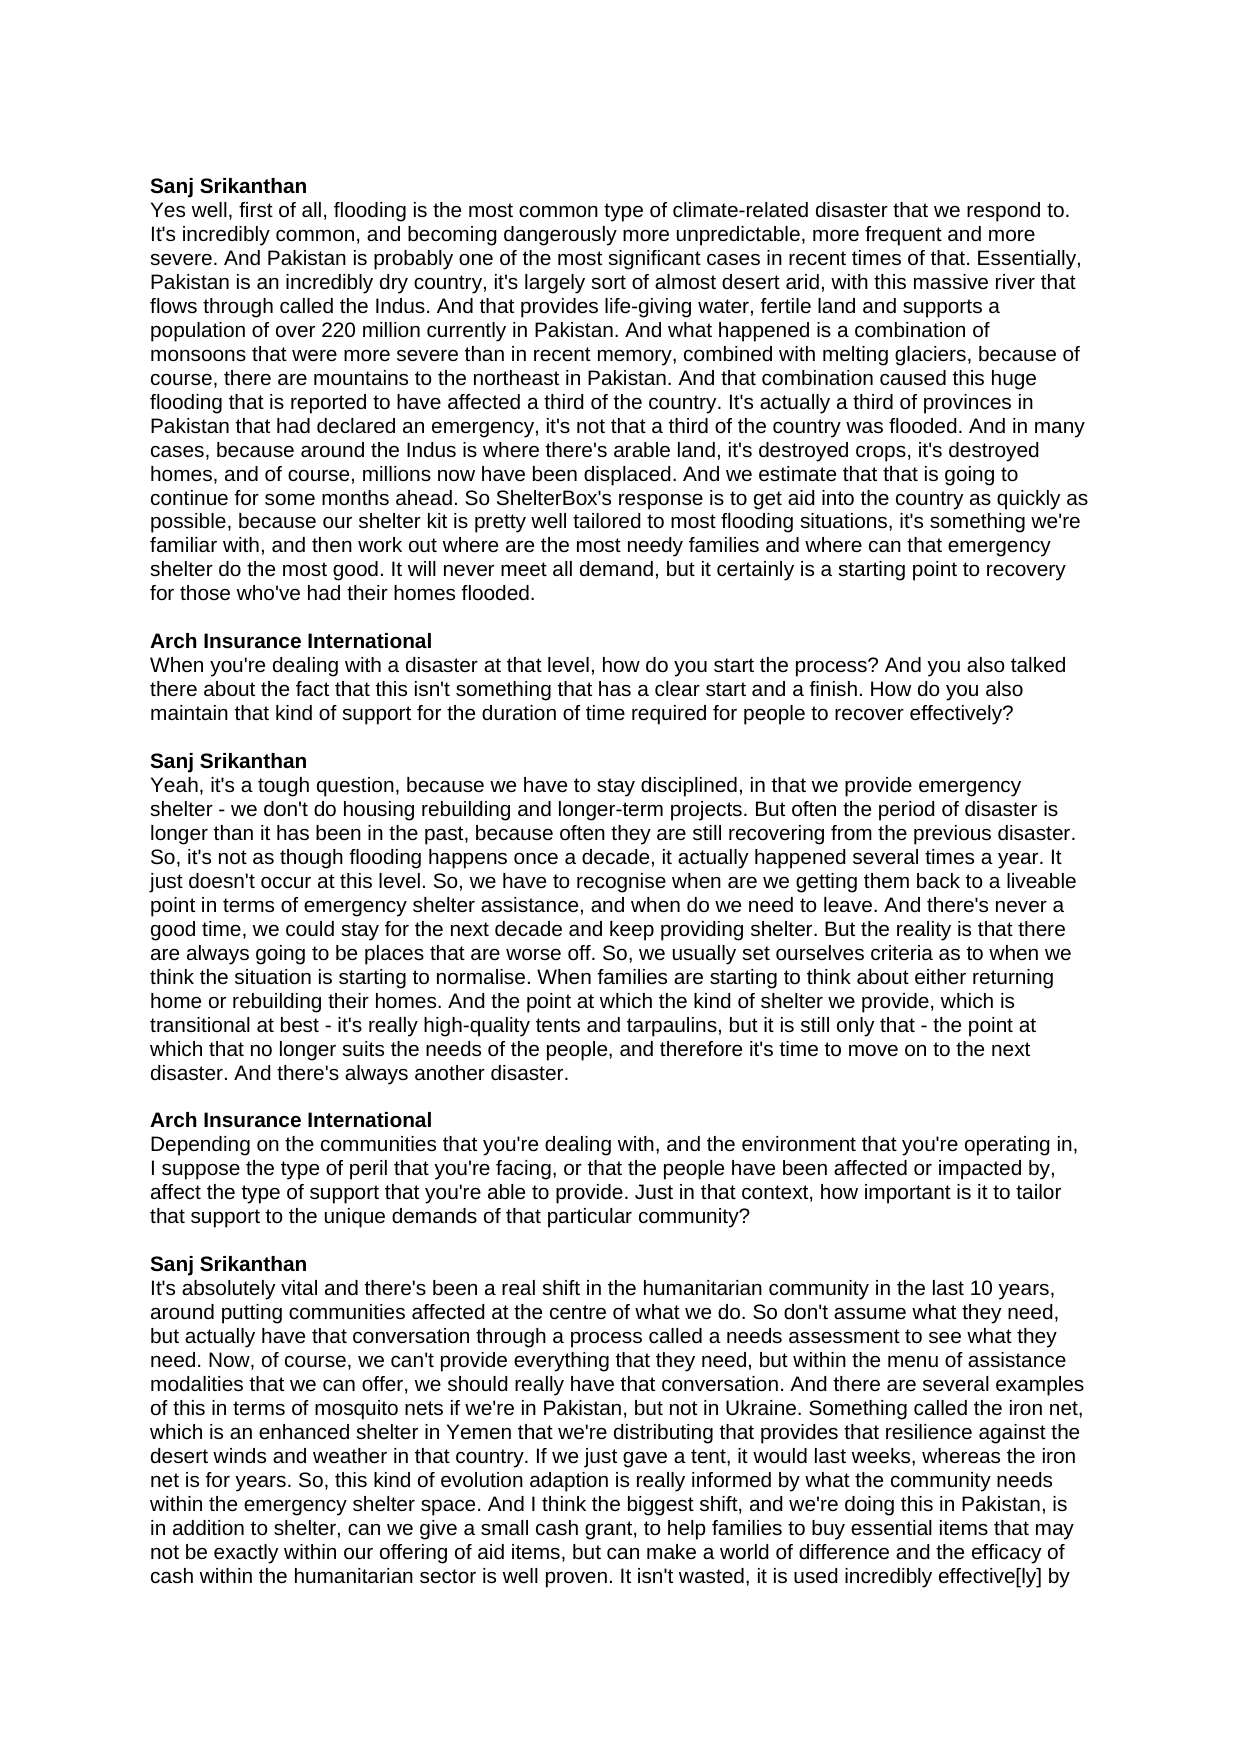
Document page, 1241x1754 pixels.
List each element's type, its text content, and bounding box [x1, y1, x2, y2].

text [150, 1252, 1090, 1587]
text Arch Insurance International [150, 629, 1090, 653]
text Sanj Srikanthan Yeah, it's a tough question, because we have to stay disciplined, in that we provide emergency shelter - we don't do housing rebuilding and longer-term projects. But often the period of disaster is longer than it has been in the past, because often they are still recovering from the previous disaster. So, it's not as though flooding happens once a decade, it actually happened several times a year. It just doesn't occur at this level. So, we have to recognise when are we getting them back to a liveable point in terms of emergency shelter assistance, and when do we need to leave. And there's never a good time, we could stay for the next decade and keep providing shelter. But the reality is that there are always going to be places that are worse off. So, we usually set ourselves criteria as to when we think the situation is starting to normalise. When families are starting to think about either returning home or rebuilding their homes. And the point at which the kind of shelter we provide, which is transitional at best - it's really high-quality tents and tarpaulins, but it is still only that - the point at which that no longer suits the needs of the people, and therefore it's time to move on to the next disaster. And there's always another disaster. [150, 749, 1090, 1084]
text Arch Insurance International [150, 1108, 1090, 1132]
text Sanj Srikanthan Yes well, first of all, flooding is the most common type of climate-related disaster that we respond to. It's incredibly common, and becoming dangerously more unpredictable, more frequent and more severe. And Pakistan is probably one of the most significant cases in recent times of that. Essentially, Pakistan is an incredibly dry country, it's largely sort of almost desert arid, with this massive river that flows through called the Indus. And that provides life-giving water, fertile land and supports a population of over 220 million currently in Pakistan. And what happened is a combination of monsoons that were more severe than in recent memory, combined with melting glaciers, because of course, there are mountains to the northeast in Pakistan. And that combination caused this huge flooding that is reported to have affected a third of the country. It's actually a third of provinces in Pakistan that had declared an emergency, it's not that a third of the country was flooded. And in many cases, because around the Indus is where there's arable land, it's destroyed crops, it's destroyed homes, and of course, millions now have been displaced. And we estimate that that is going to continue for some months ahead. So ShelterBox's response is to get aid into the country as quickly as possible, because our shelter kit is pretty well tailored to most flooding situations, it's something we're familiar with, and then work out where are the most needy families and where can that emergency shelter do the most good. It will never meet all demand, but it certainly is a starting point to recovery for those who've had their homes flooded. [150, 174, 1090, 605]
text When you're dealing with a disaster at that level, how do you start the process? And you also talked there about the fact that this isn't something that has a clear start and a finish. How do you also maintain that kind of support for the duration of time required for people to recover effectively? [150, 653, 1090, 725]
text Depending on the communities that you're dealing with, and the environment that you're operating in, I suppose the type of peril that you're facing, or that the people have been affected or impacted by, affect the type of support that you're able to provide. Just in that context, how important is it to tailor that support to the unique demands of that particular community? [150, 1132, 1090, 1228]
